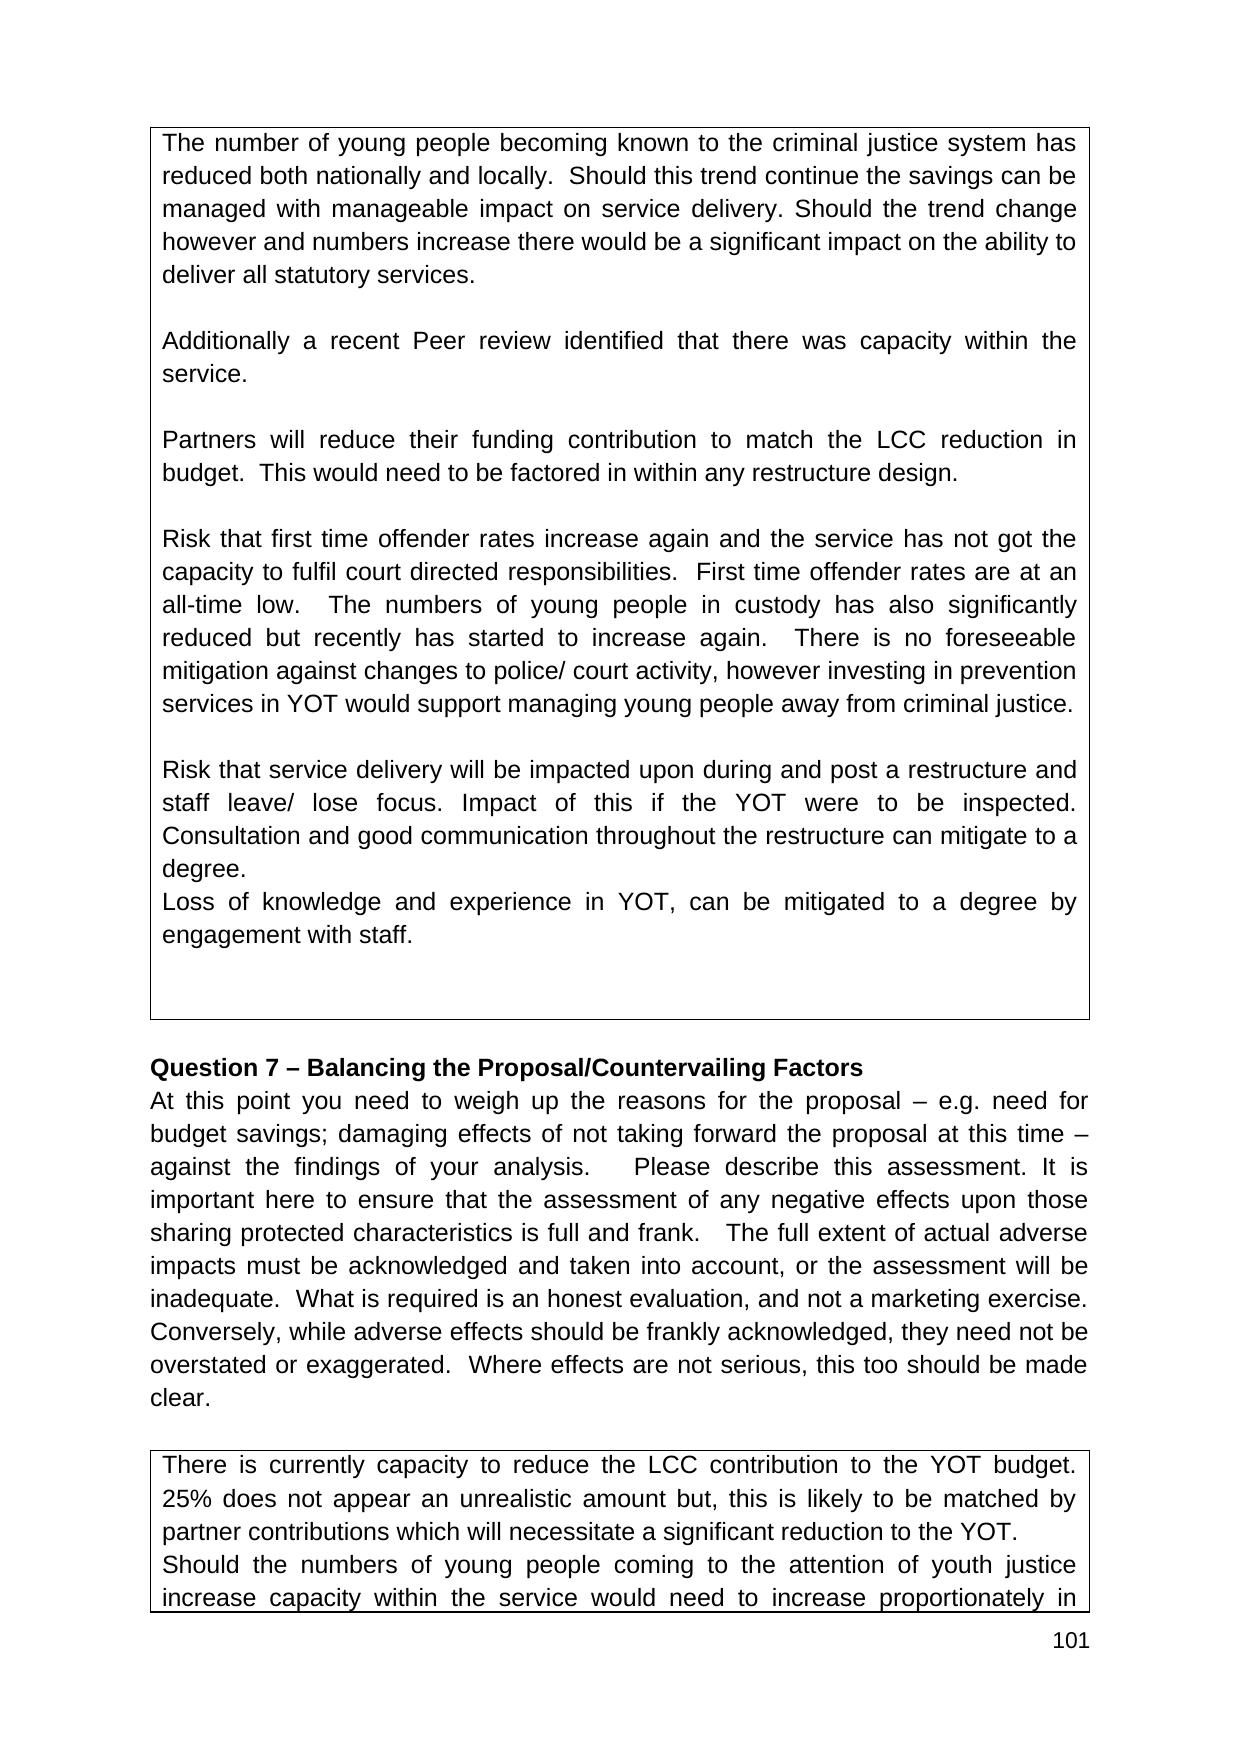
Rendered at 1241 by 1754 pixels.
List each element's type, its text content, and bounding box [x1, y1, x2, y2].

text Question 7 – Balancing the Proposal/Countervailing Factors [150, 1053, 1090, 1082]
table_header The number of young people becoming known to the criminal justice system has reduced both nationally and locally. Should this trend continue the savings can be managed with manageable impact on service delivery. Should the trend change however and numbers increase there would be a significant impact on the ability to deliver all statutory services. Additionally a recent Peer review identified that there was capacity within the service. Partners will reduce their funding contribution to match the LCC reduction in budget. This would need to be factored in within any restructure design. Risk that first time offender rates increase again and the service has not got the capacity to fulfil court directed responsibilities. First time offender rates are at an all-time low. The numbers of young people in custody has also significantly reduced but recently has started to increase again. There is no foreseeable mitigation against changes to police/ court activity, however investing in prevention services in YOT would support managing young people away from criminal justice. Risk that service delivery will be impacted upon during and post a restructure and staff leave/ lose focus. Impact of this if the YOT were to be inspected. Consultation and good communication throughout the restructure can mitigate to a degree. Loss of knowledge and experience in YOT, can be mitigated to a degree by engagement with staff. [151, 128, 1089, 1019]
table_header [151, 1451, 1089, 1611]
text At this point you need to weigh up the reasons for the proposal – e.g. need for budget savings; damaging effects of not taking forward the proposal at this time – against the findings of your analysis. Please describe this assessment. It is important here to ensure that the assessment of any negative effects upon those sharing protected characteristics is full and frank. The full extent of actual adverse impacts must be acknowledged and taken into account, or the assessment will be inadequate. What is required is an honest evaluation, and not a marketing exercise. Conversely, while adverse effects should be frankly acknowledged, they need not be overstated or exaggerated. Where effects are not serious, this too should be made clear. [150, 1086, 1090, 1412]
